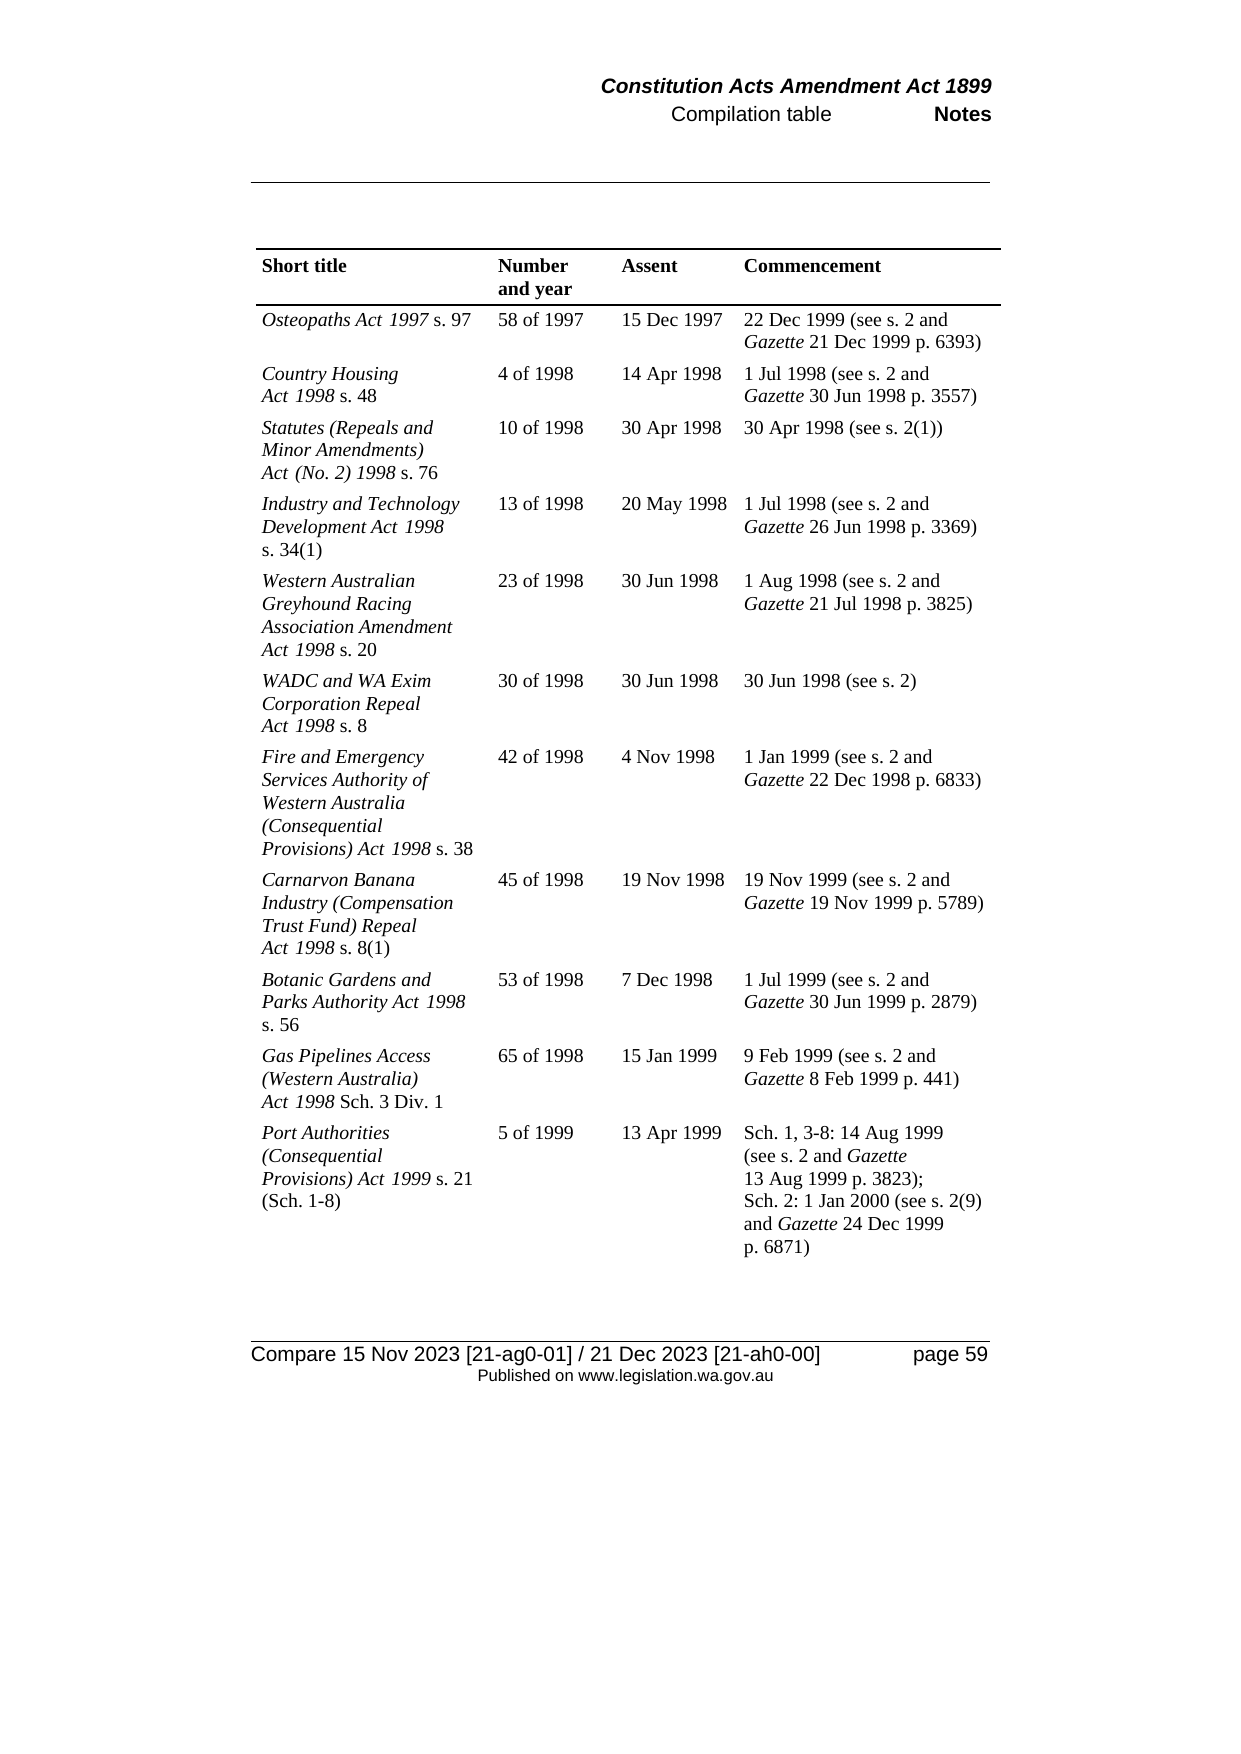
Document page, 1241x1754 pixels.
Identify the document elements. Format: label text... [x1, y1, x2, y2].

table_cell 22 Dec 1999 (see s. 2 and Gazette 21 Dec 1999 p. 6393) [738, 306, 1001, 357]
table_cell 30 Apr 1998 (see s. 2(1)) [738, 411, 1001, 488]
table_cell 1 Aug 1998 (see s. 2 and Gazette 21 Jul 1998 p. 3825) [738, 565, 1001, 664]
table_cell 13 of 1998 [492, 488, 616, 565]
table_cell 4 Nov 1998 [616, 741, 738, 864]
table_cell 4 of 1998 [492, 358, 616, 411]
table_cell 15 Dec 1997 [616, 306, 738, 357]
table_cell 65 of 1998 [492, 1040, 616, 1117]
table_cell 19 Nov 1999 (see s. 2 and Gazette 19 Nov 1999 p. 5789) [738, 864, 1001, 963]
table_cell Carnarvon Banana Industry (Compensation Trust Fund) Repeal Act 1998 s. 8(1) [256, 864, 492, 963]
table_cell 58 of 1997 [492, 306, 616, 357]
table_cell 7 Dec 1998 [616, 963, 738, 1040]
table_cell 23 of 1998 [492, 565, 616, 664]
table_cell 10 of 1998 [492, 411, 616, 488]
table_header Assent [616, 250, 738, 303]
table_cell 30 Jun 1998 (see s. 2) [738, 665, 1001, 741]
table_cell 20 May 1998 [616, 488, 738, 565]
table_cell 45 of 1998 [492, 864, 616, 963]
table_cell 15 Jan 1999 [616, 1040, 738, 1117]
table_cell 1 Jul 1999 (see s. 2 and Gazette 30 Jun 1999 p. 2879) [738, 963, 1001, 1040]
table_cell 1 Jul 1998 (see s. 2 and Gazette 30 Jun 1998 p. 3557) [738, 358, 1001, 411]
table_cell Sch. 1, 3-8: 14 Aug 1999 (see s. 2 and Gazette 13 Aug 1999 p. 3823); Sch. 2: 1 Jan 2000 (see s. 2(9) and Gazette 24 Dec 1999 p. 6871) [738, 1117, 1001, 1262]
table_cell 19 Nov 1998 [616, 864, 738, 963]
table_cell Western Australian Greyhound Racing Association Amendment Act 1998 s. 20 [256, 565, 492, 664]
table_cell 42 of 1998 [492, 741, 616, 864]
table_cell WADC and WA Exim Corporation Repeal Act 1998 s. 8 [256, 665, 492, 741]
table_cell Botanic Gardens and Parks Authority Act 1998 s. 56 [256, 963, 492, 1040]
table_cell 30 Apr 1998 [616, 411, 738, 488]
table_cell 9 Feb 1999 (see s. 2 and Gazette 8 Feb 1999 p. 441) [738, 1040, 1001, 1117]
table_cell 30 Jun 1998 [616, 665, 738, 741]
table_cell 14 Apr 1998 [616, 358, 738, 411]
table_cell Industry and Technology Development Act 1998 s. 34(1) [256, 488, 492, 565]
table_cell 1 Jan 1999 (see s. 2 and Gazette 22 Dec 1998 p. 6833) [738, 741, 1001, 864]
table_cell Fire and Emergency Services Authority of Western Australia (Consequential Provisions) Act 1998 s. 38 [256, 741, 492, 864]
table_cell 5 of 1999 [492, 1117, 616, 1262]
table_header Commencement [738, 250, 1001, 303]
table_cell Port Authorities (Consequential Provisions) Act 1999 s. 21 (Sch. 1-8) [256, 1117, 492, 1262]
table_header Number and year [492, 250, 616, 303]
table_cell 30 Jun 1998 [616, 565, 738, 664]
table_cell Osteopaths Act 1997 s. 97 [256, 306, 492, 357]
table_cell 30 of 1998 [492, 665, 616, 741]
table_cell 53 of 1998 [492, 963, 616, 1040]
table_cell 1 Jul 1998 (see s. 2 and Gazette 26 Jun 1998 p. 3369) [738, 488, 1001, 565]
table_cell Statutes (Repeals and Minor Amendments) Act (No. 2) 1998 s. 76 [256, 411, 492, 488]
table_cell Gas Pipelines Access (Western Australia) Act 1998 Sch. 3 Div. 1 [256, 1040, 492, 1117]
table_cell Country Housing Act 1998 s. 48 [256, 358, 492, 411]
table_header Short title [256, 250, 492, 303]
table_cell 13 Apr 1999 [616, 1117, 738, 1262]
